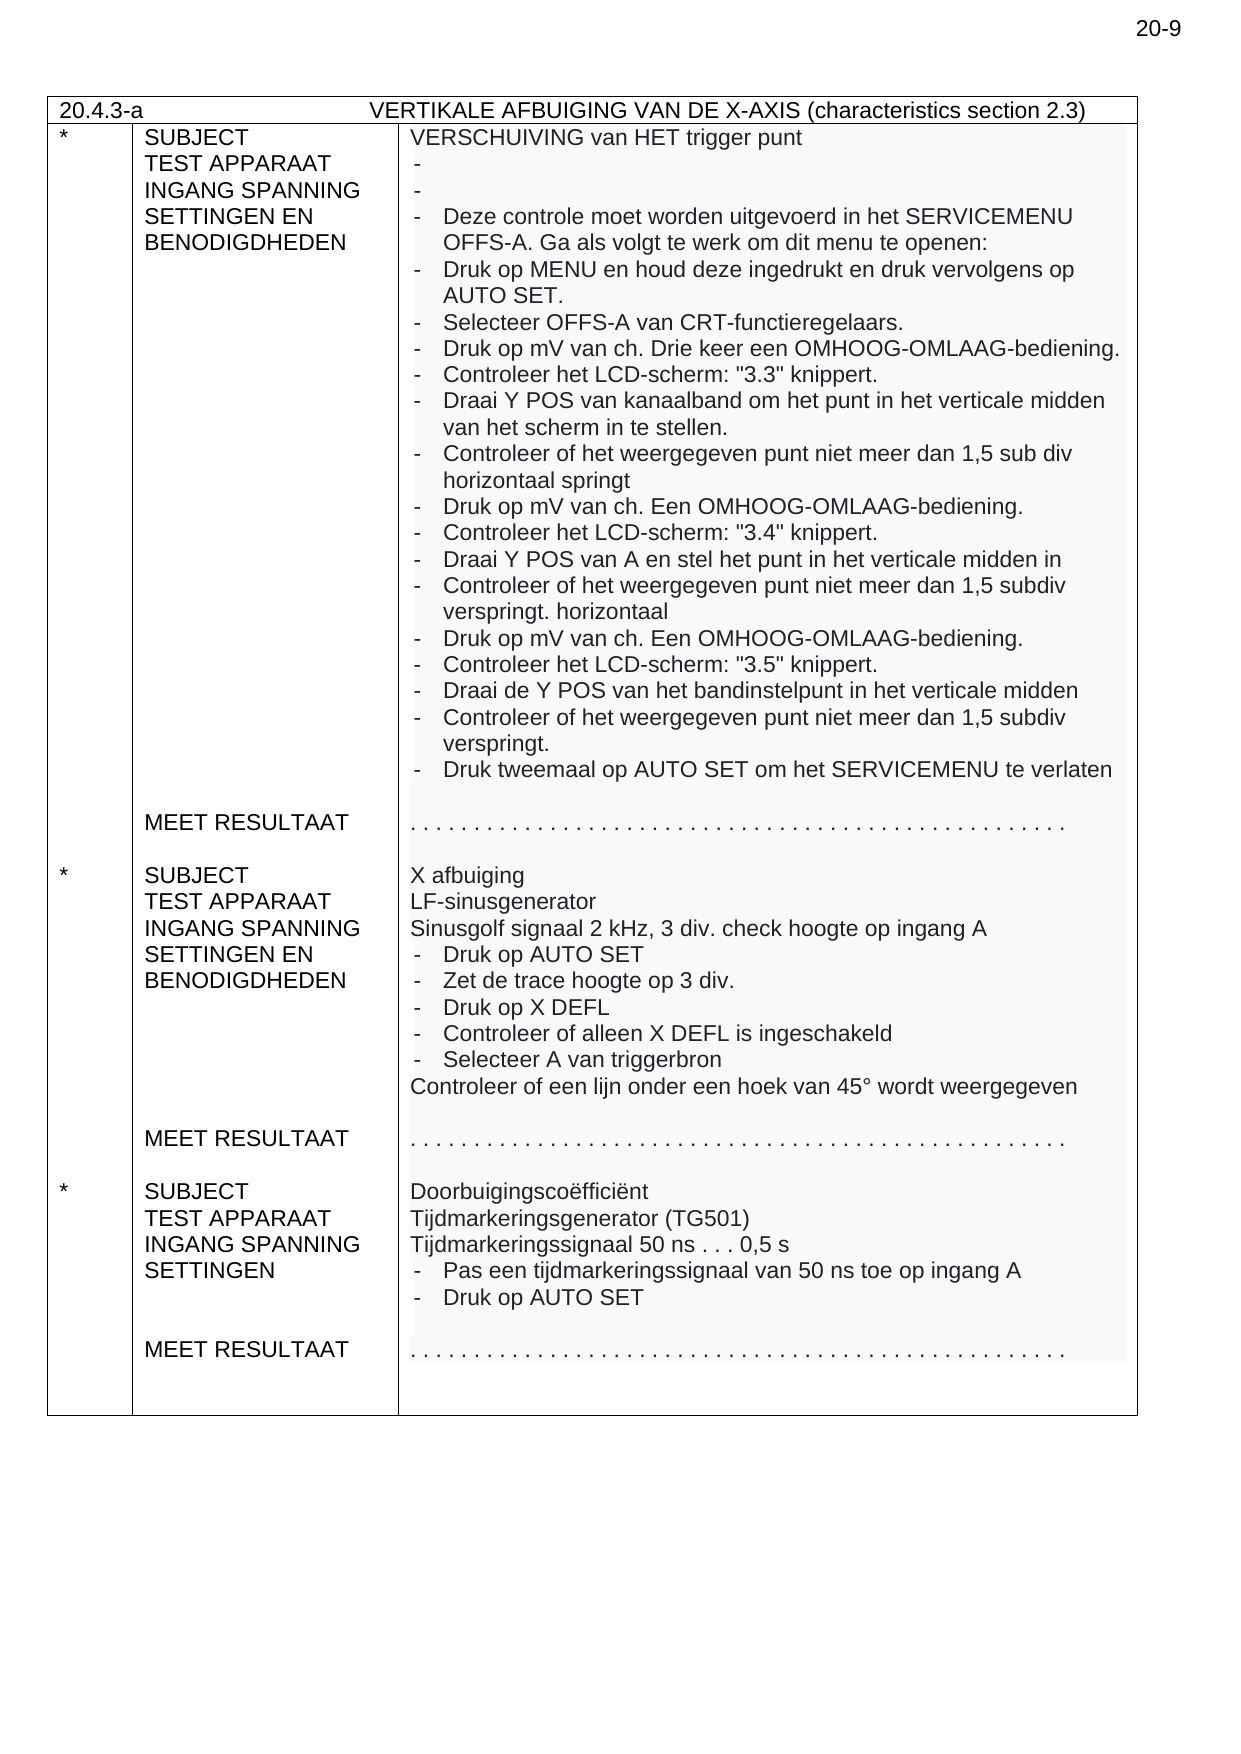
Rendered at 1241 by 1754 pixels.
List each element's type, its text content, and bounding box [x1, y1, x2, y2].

table_header 20.4.3-a VERTIKALE AFBUIGING VAN DE X-AXIS (characteristics section 2.3) [48, 97, 1137, 123]
text 20-9 [59, 15, 1181, 41]
table_cell SUBJECT TEST APPARAAT INGANG SPANNING SETTINGEN EN BENODIGDHEDEN MEET RESULTAAT SUBJECT TEST APPARAAT INGANG SPANNING SETTINGEN EN BENODIGDHEDEN MEET RESULTAAT SUBJECT TEST APPARAAT INGANG SPANNING SETTINGEN MEET RESULTAAT [133, 124, 398, 1415]
table_cell VERSCHUIVING van HET trigger punt - - - Deze controle moet worden uitgevoerd in het SERVICEMENU OFFS-A. Ga als volgt te werk om dit menu te openen: - Druk op MENU en houd deze ingedrukt en druk vervolgens op AUTO SET. - Selecteer OFFS-A van CRT-functieregelaars. - Druk op mV van ch. Drie keer een OMHOOG-OMLAAG-bediening. - Controleer het LCD-scherm: "3.3" knippert. - Draai Y POS van kanaalband om het punt in het verticale midden van het scherm in te stellen. - Controleer of het weergegeven punt niet meer dan 1,5 sub div horizontaal springt - Druk op mV van ch. Een OMHOOG-OMLAAG-bediening. - Controleer het LCD-scherm: "3.4" knippert. - Draai Y POS van A en stel het punt in het verticale midden in - Controleer of het weergegeven punt niet meer dan 1,5 subdiv verspringt. horizontaal - Druk op mV van ch. Een OMHOOG-OMLAAG-bediening. - Controleer het LCD-scherm: "3.5" knippert. - Draai de Y POS van het bandinstelpunt in het verticale midden - Controleer of het weergegeven punt niet meer dan 1,5 subdiv verspringt. - Druk tweemaal op AUTO SET om het SERVICEMENU te verlaten . . . . . . . . . . . . . . . . . . . . . . . . . . . . . . . . . . . . . . . . . . . . . . . . . . . . X afbuiging LF-sinusgenerator Sinusgolf signaal 2 kHz, 3 div. check hoogte op ingang A - Druk op AUTO SET - Zet de trace hoogte op 3 div. - Druk op X DEFL - Controleer of alleen X DEFL is ingeschakeld - Selecteer A van triggerbron Controleer of een lijn onder een hoek van 45° wordt weergegeven . . . . . . . . . . . . . . . . . . . . . . . . . . . . . . . . . . . . . . . . . . . . . . . . . . . . Doorbuigingscoëfficiënt Tijdmarkeringsgenerator (TG501) Tijdmarkeringssignaal 50 ns . . . 0,5 s - Pas een tijdmarkeringssignaal van 50 ns toe op ingang A - Druk op AUTO SET . . . . . . . . . . . . . . . . . . . . . . . . . . . . . . . . . . . . . . . . . . . . . . . . . . . . [399, 124, 1137, 1415]
table_cell * * * [48, 124, 132, 1415]
